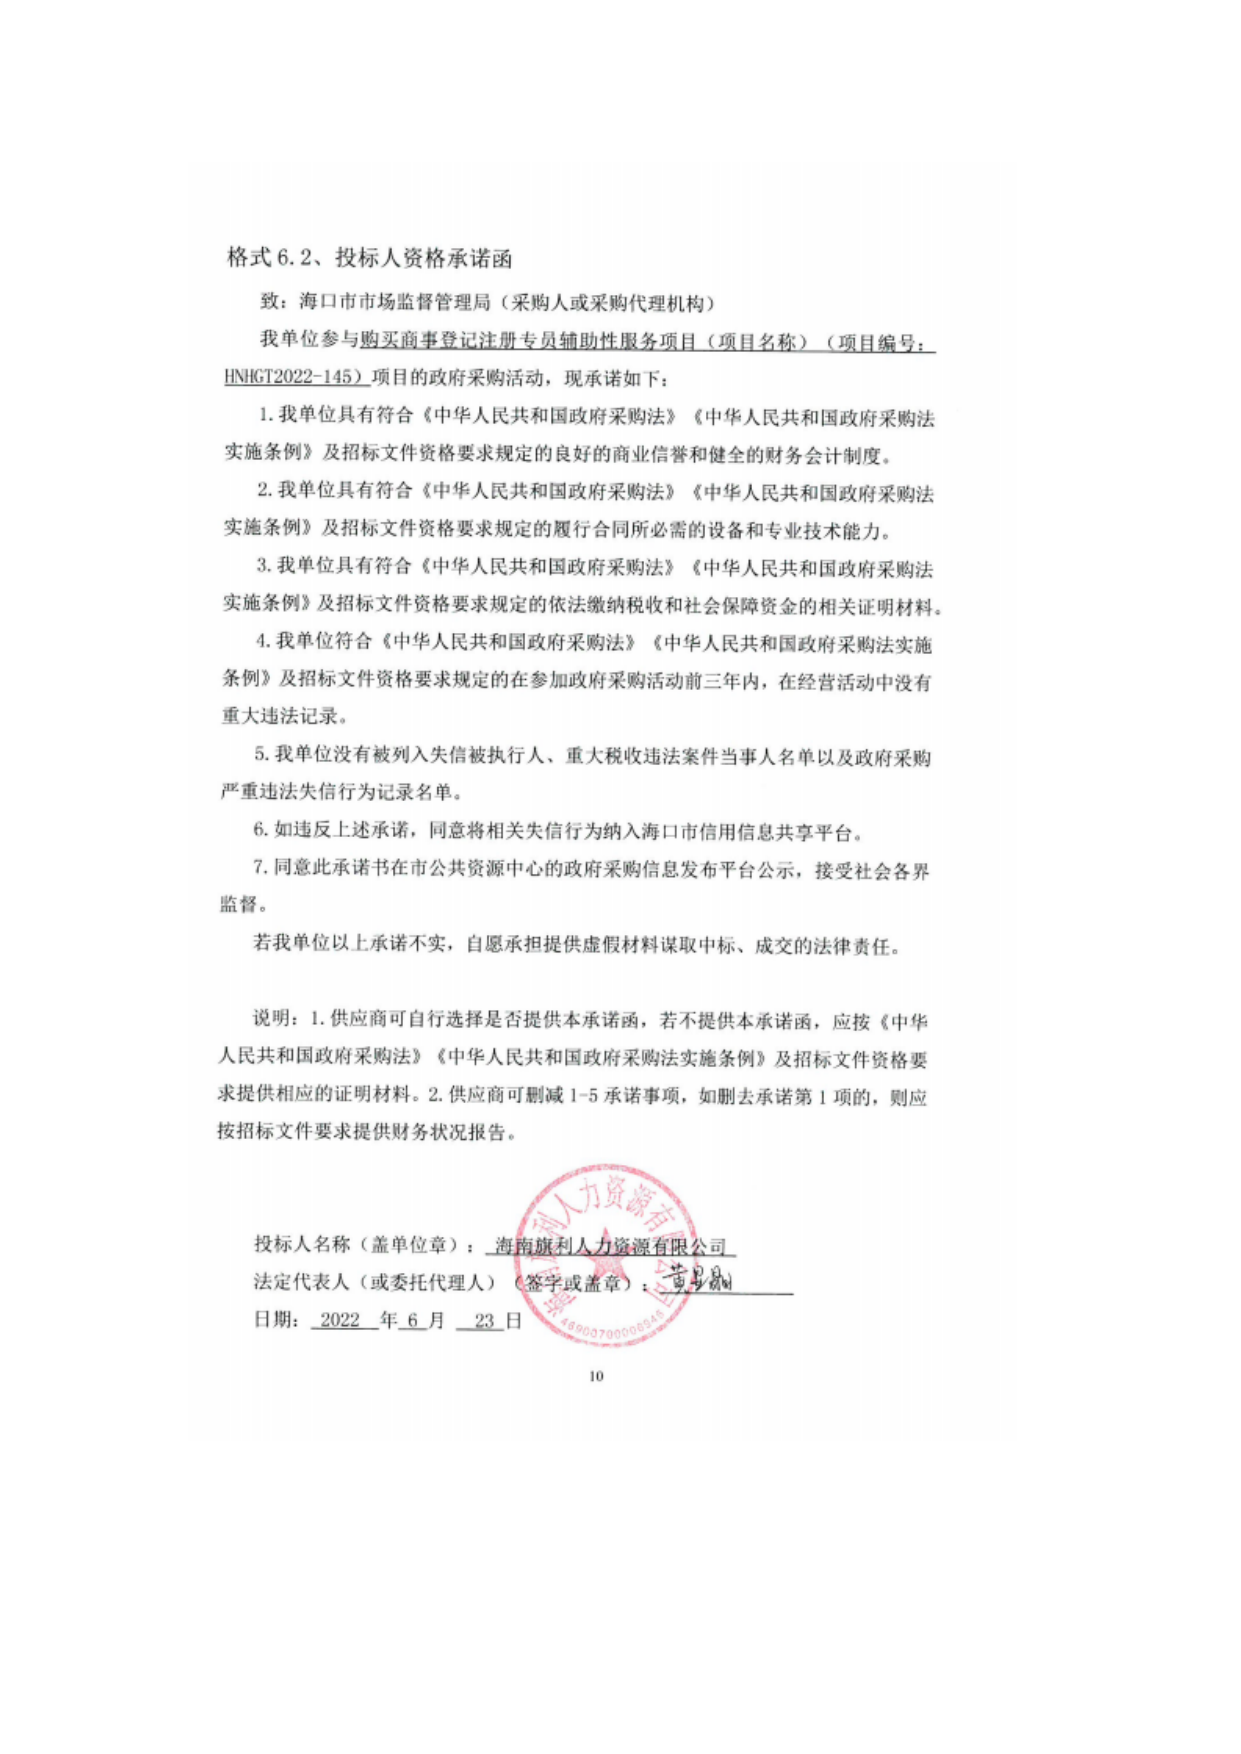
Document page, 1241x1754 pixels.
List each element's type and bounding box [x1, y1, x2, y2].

picture [187, 162, 1018, 1441]
